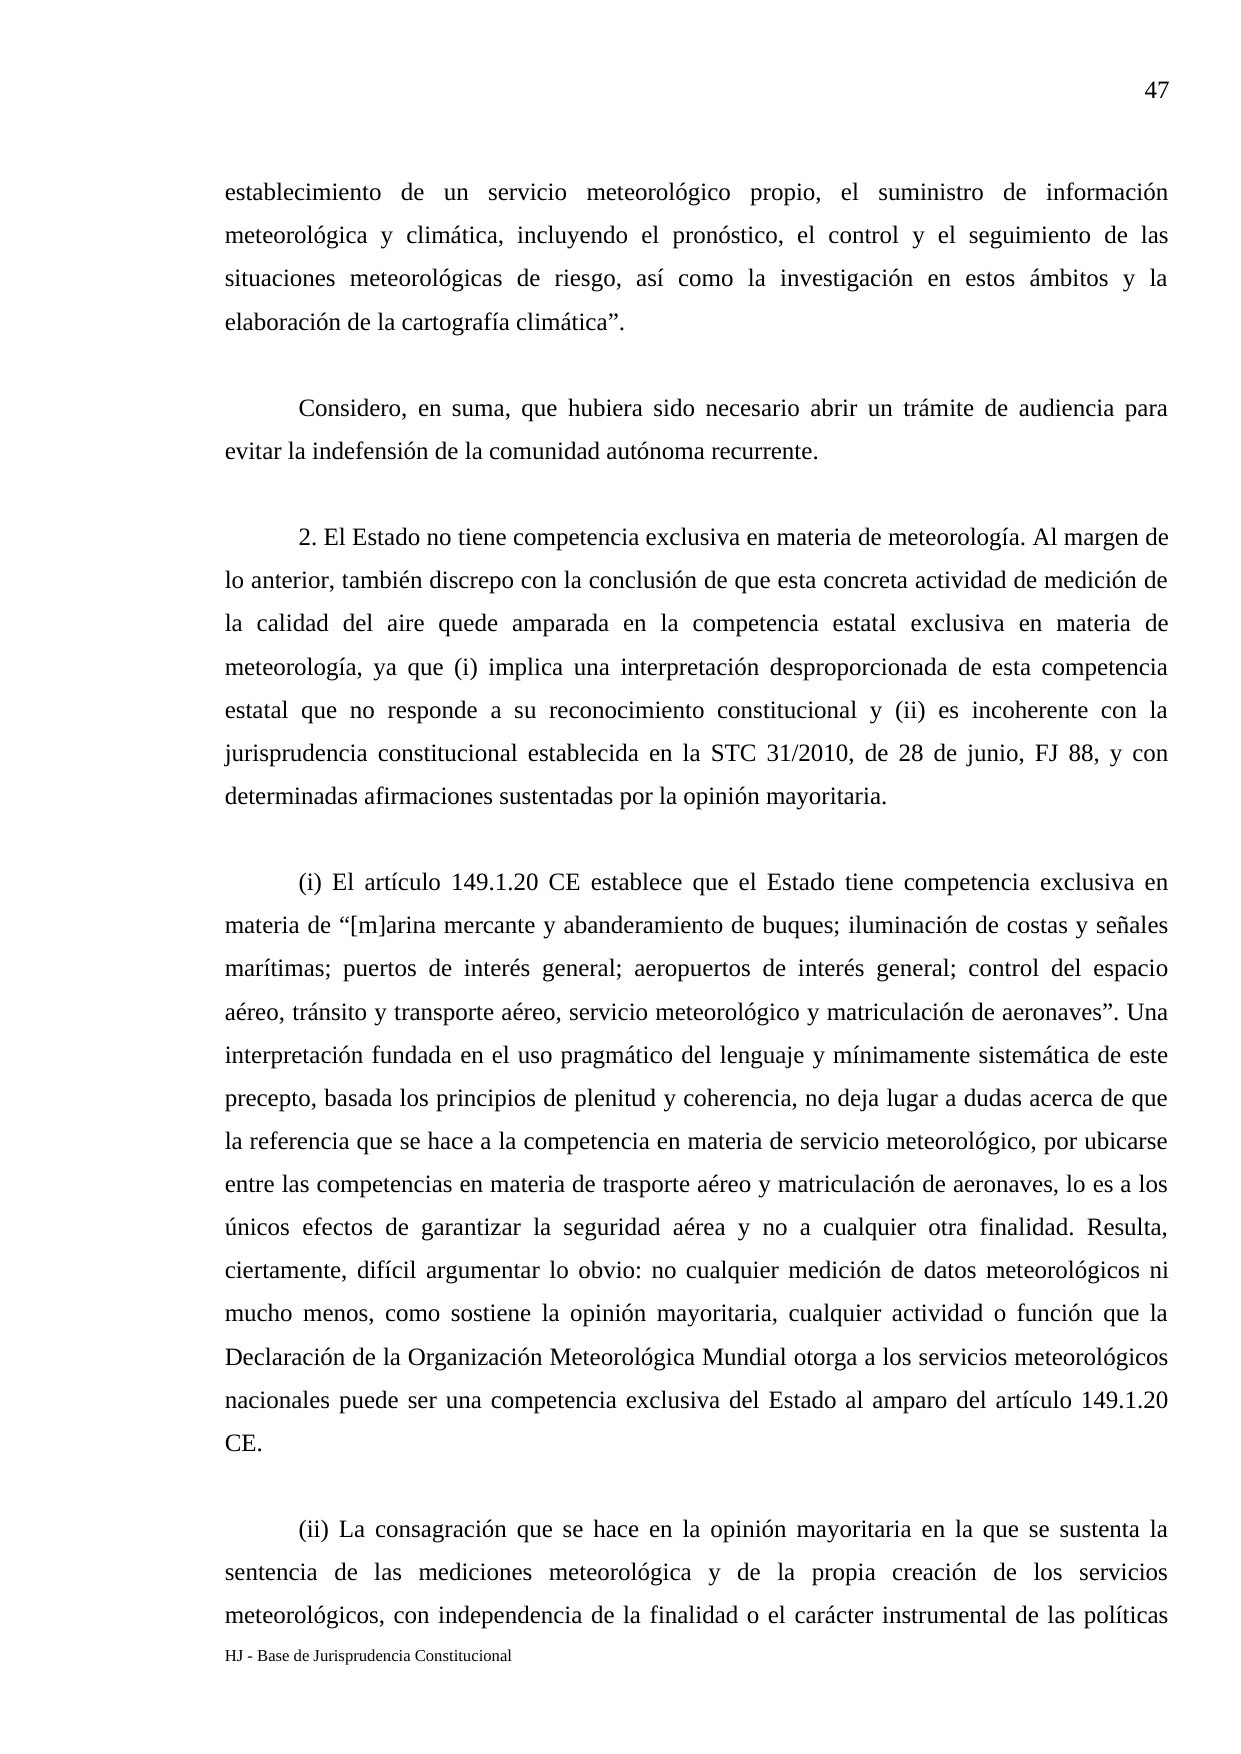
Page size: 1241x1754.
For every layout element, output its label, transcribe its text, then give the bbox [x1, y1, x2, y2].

text Considero, en suma, que hubiera sido necesario abrir un trámite de audiencia para evitar la indefensión de la comunidad autónoma recurrente. [224, 393, 1169, 465]
text (i) El artículo 149.1.20 CE establece que el Estado tiene competencia exclusiva en materia de “[m]arina mercante y abanderamiento de buques; iluminación de costas y señales marítimas; puertos de interés general; aeropuertos de interés general; control del espacio aéreo, tránsito y transporte aéreo, servicio meteorológico y matriculación de aeronaves”. Una interpretación fundada en el uso pragmático del lenguaje y mínimamente sistemática de este precepto, basada los principios de plenitud y coherencia, no deja lugar a dudas acerca de que la referencia que se hace a la competencia en materia de servicio meteorológico, por ubicarse entre las competencias en materia de trasporte aéreo y matriculación de aeronaves, lo es a los únicos efectos de garantizar la seguridad aérea y no a cualquier otra finalidad. Resulta, ciertamente, difícil argumentar lo obvio: no cualquier medición de datos meteorológicos ni mucho menos, como sostiene la opinión mayoritaria, cualquier actividad o función que la Declaración de la Organización Meteorológica Mundial otorga a los servicios meteorológicos nacionales puede ser una competencia exclusiva del Estado al amparo del artículo 149.1.20 CE. [224, 867, 1169, 1457]
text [224, 1514, 1169, 1629]
text 2. El Estado no tiene competencia exclusiva en materia de meteorología. Al margen de lo anterior, también discrepo con la conclusión de que esta concreta actividad de medición de la calidad del aire quede amparada en la competencia estatal exclusiva en materia de meteorología, ya que (i) implica una interpretación desproporcionada de esta competencia estatal que no responde a su reconocimiento constitucional y (ii) es incoherente con la jurisprudencia constitucional establecida en la STC 31/2010, de 28 de junio, FJ 88, y con determinadas afirmaciones sustentadas por la opinión mayoritaria. [224, 522, 1169, 810]
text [224, 177, 1169, 335]
